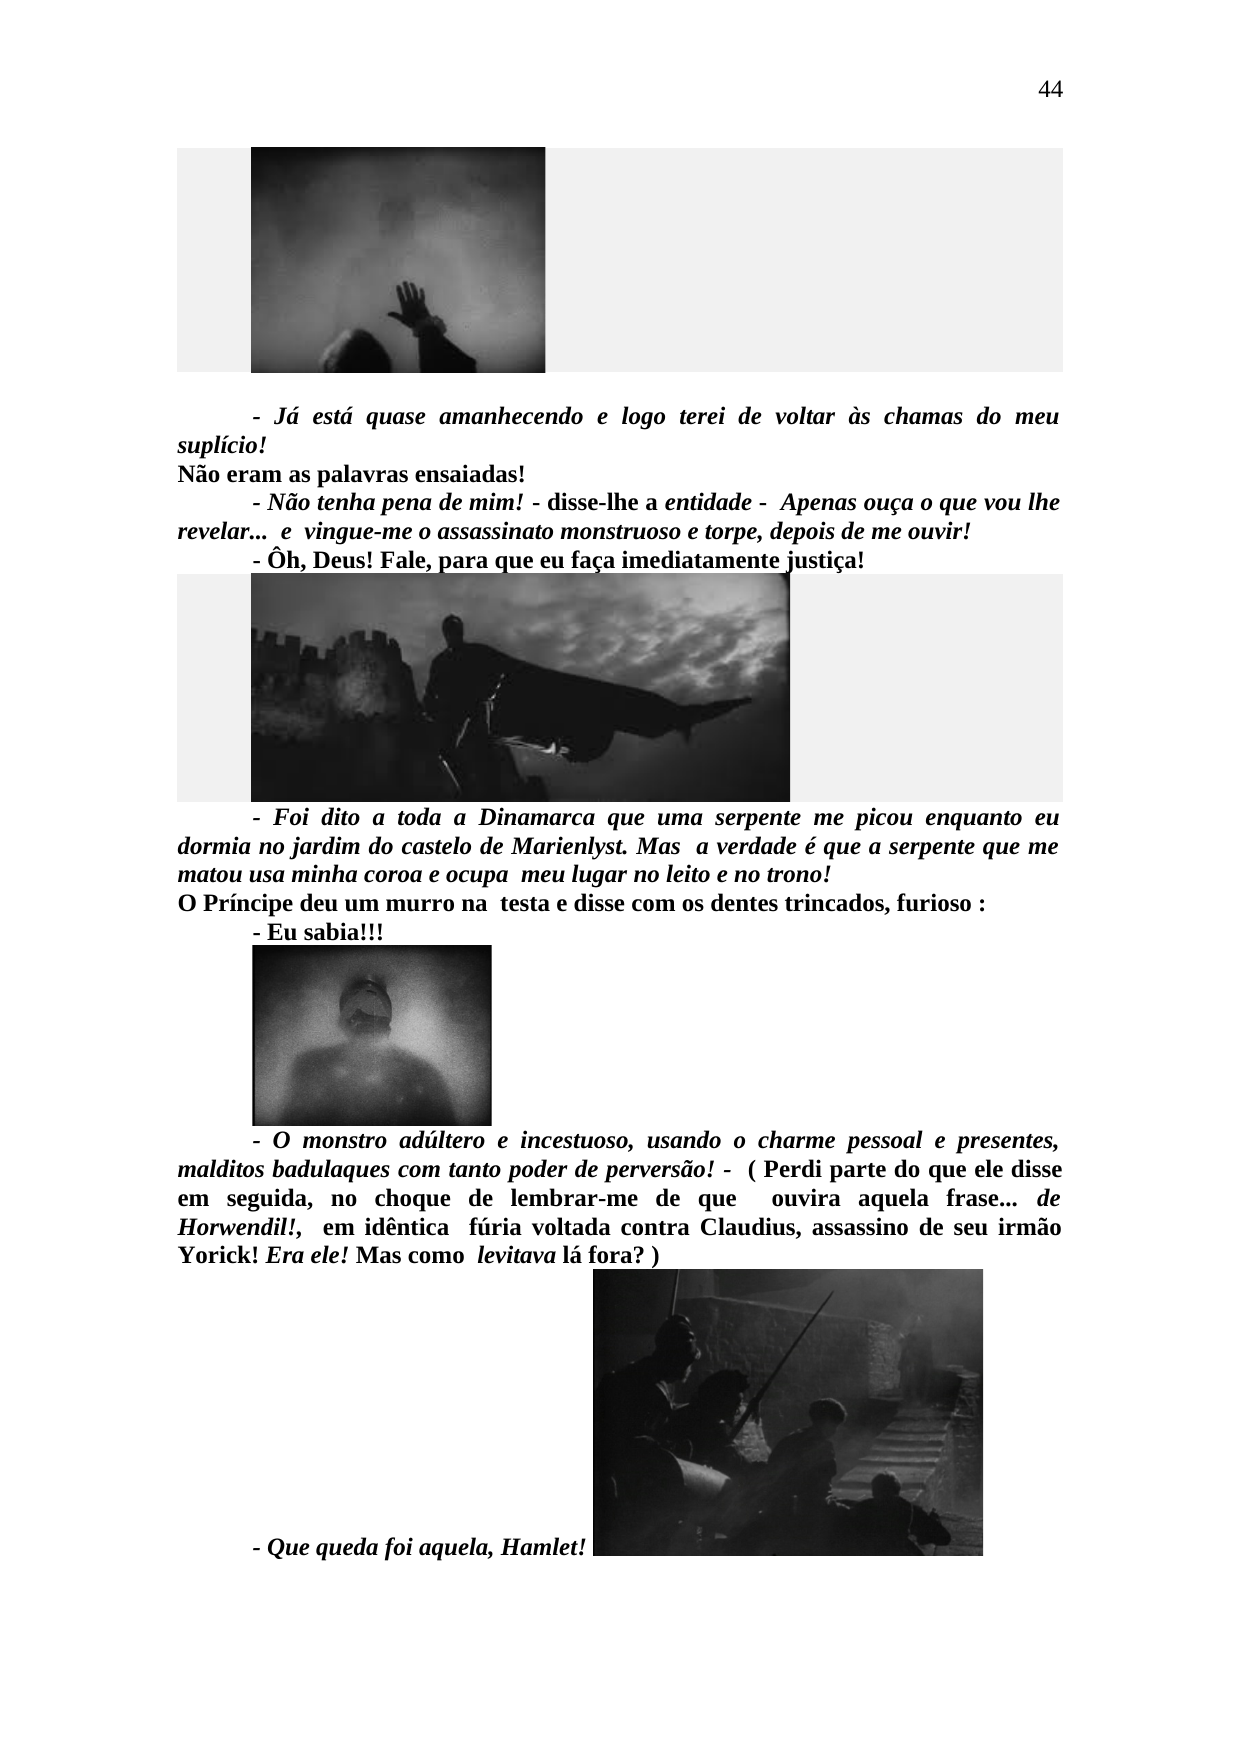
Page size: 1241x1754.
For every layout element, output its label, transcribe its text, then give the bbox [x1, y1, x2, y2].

text - Eu sabia!!! [177, 917, 1063, 946]
picture [593, 1269, 984, 1556]
text - Foi dito a toda a Dinamarca que uma serpente me picou enquanto eu dormia no jardim do castelo de Marienlyst. Mas a verdade é que a serpente que me matou usa minha coroa e ocupa meu lugar no leito e no trono! [177, 802, 1063, 888]
picture [251, 573, 791, 802]
picture [252, 945, 492, 1126]
text - Já está quase amanhecendo e logo terei de voltar às chamas do meu suplício! [177, 401, 1063, 459]
text Não eram as palavras ensaiadas! [177, 459, 1063, 487]
picture [251, 147, 546, 373]
text - Ôh, Deus! Fale, para que eu faça imediatamente justiça! [177, 545, 1063, 574]
text - O monstro adúltero e incestuoso, usando o charme pessoal e presentes, malditos badulaques com tanto poder de perversão! - ( Perdi parte do que ele disse em seguida, no choque de lembrar-me de que ouvira aquela frase... de Horwendil!, em idêntica fúria voltada contra Claudius, assassino de seu irmão Yorick! Era ele! Mas como levitava lá fora? ) [177, 1125, 1063, 1269]
text O Príncipe deu um murro na testa e disse com os dentes trincados, furioso : [177, 888, 1063, 917]
text - Não tenha pena de mim! - disse-lhe a entidade - Apenas ouça o que vou lhe revelar... e vingue-me o assassinato monstruoso e torpe, depois de me ouvir! [177, 487, 1063, 545]
